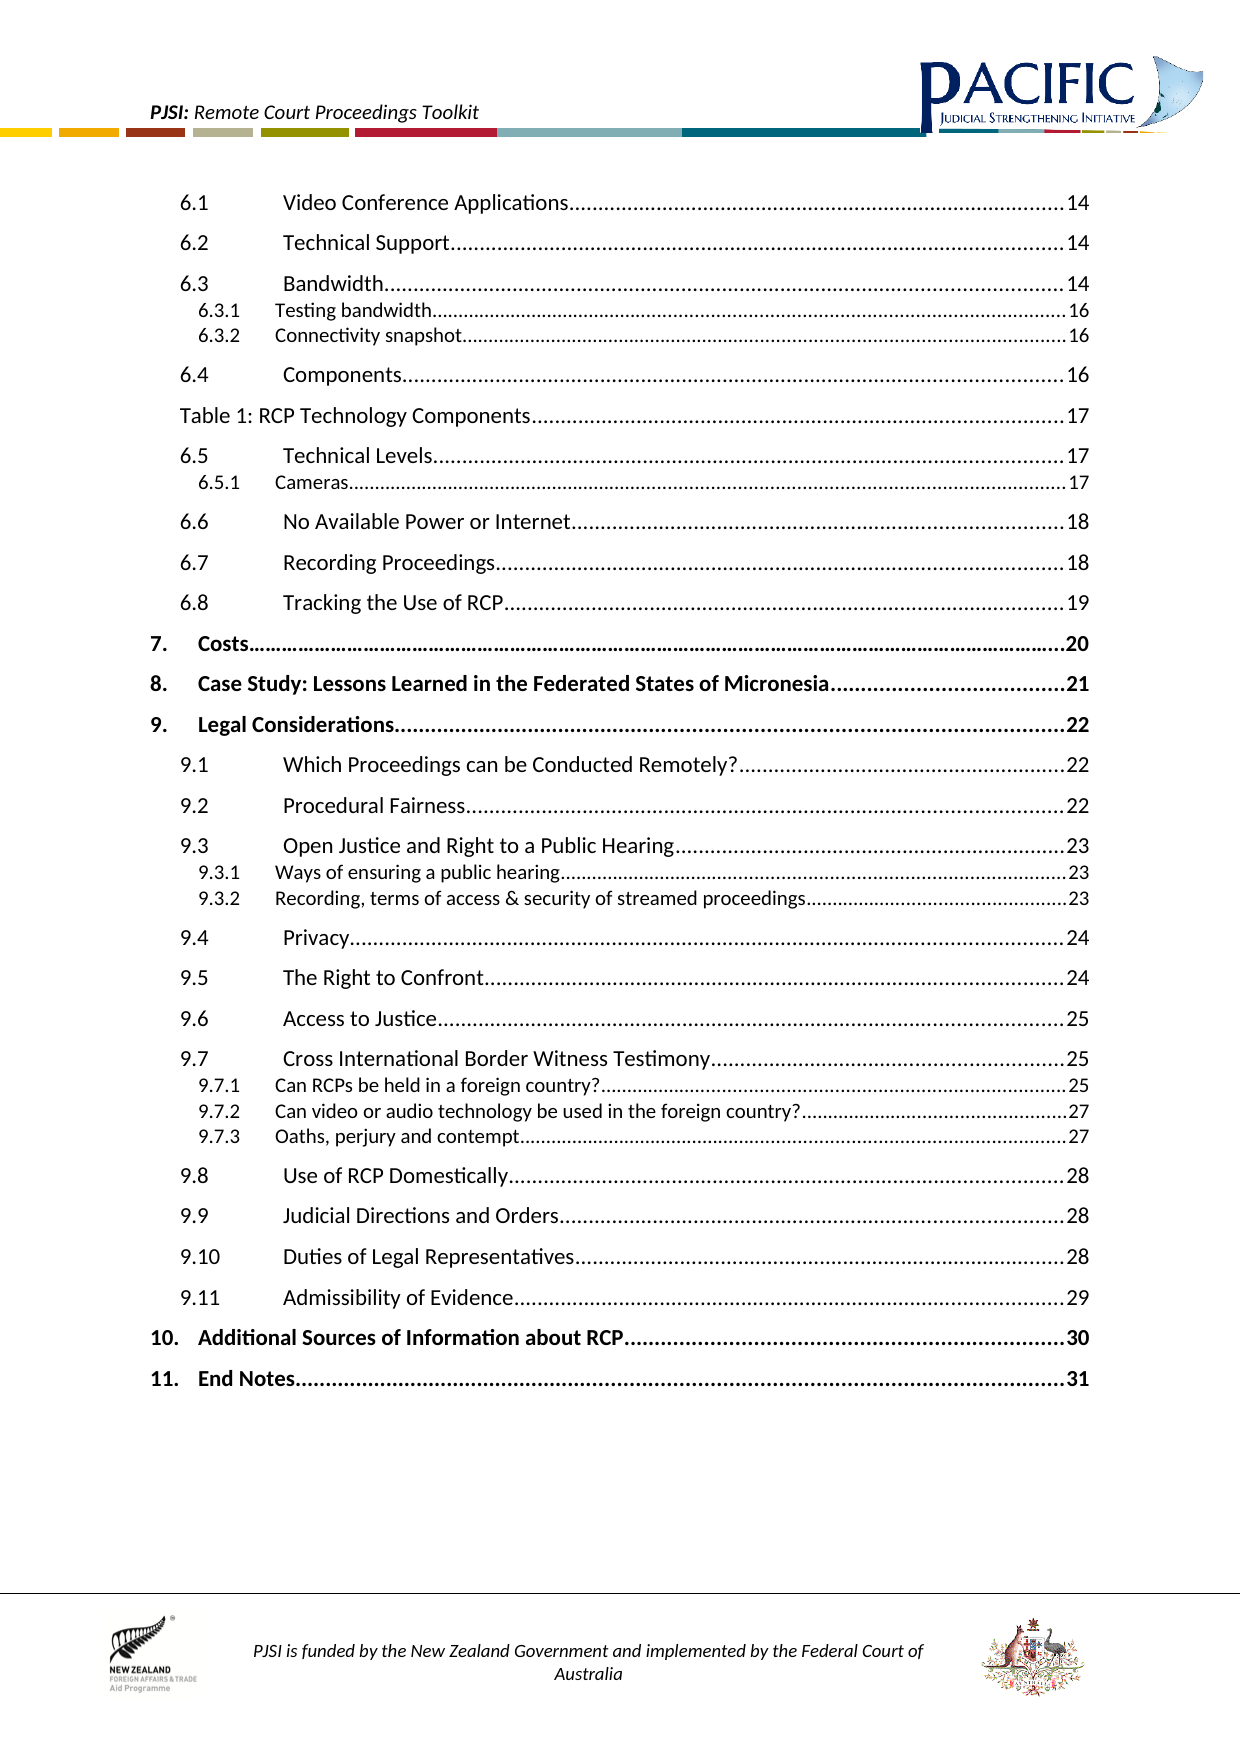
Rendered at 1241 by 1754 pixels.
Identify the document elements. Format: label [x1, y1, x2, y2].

picture [0, 54, 1204, 137]
picture [977, 1615, 1089, 1698]
picture [101, 1609, 204, 1699]
